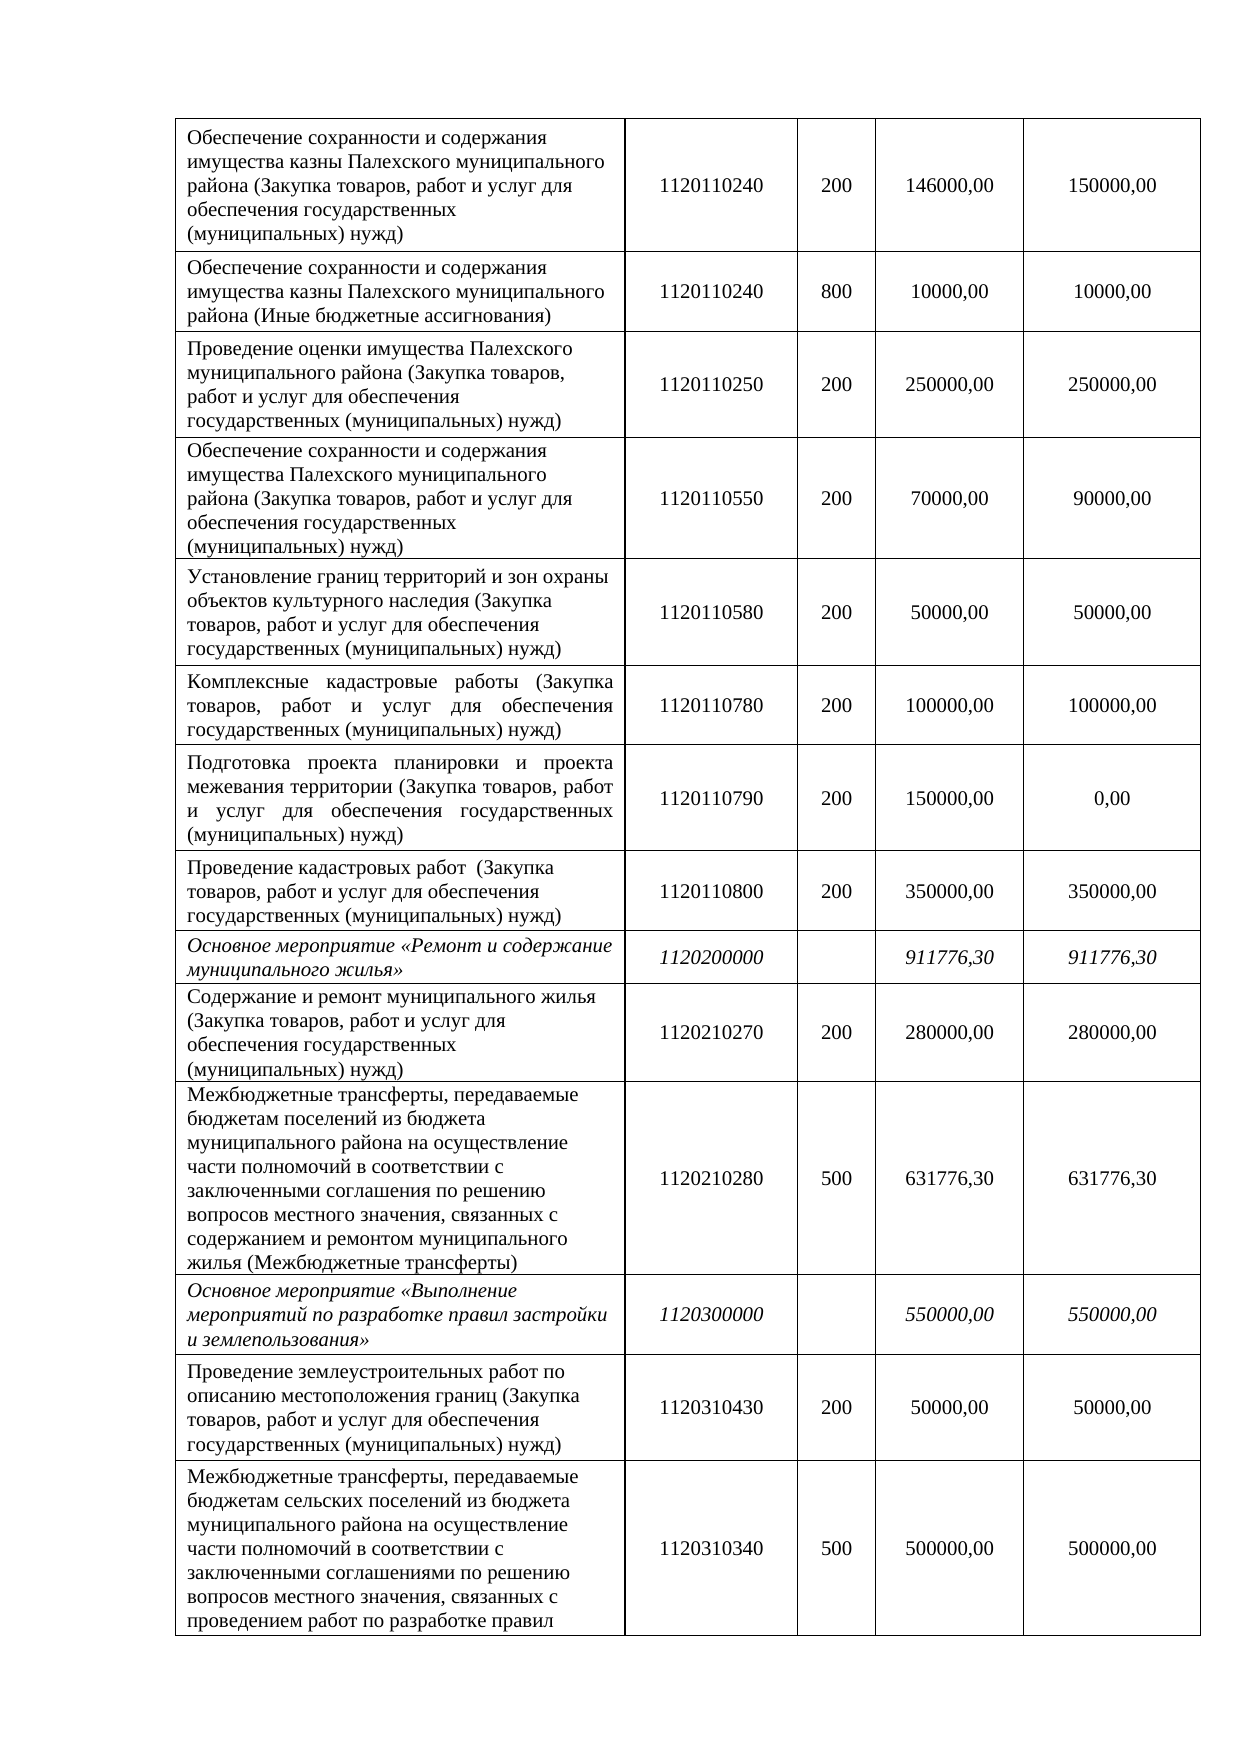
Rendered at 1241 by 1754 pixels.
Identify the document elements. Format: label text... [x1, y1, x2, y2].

table_cell Комплексные кадастровые работы (Закупка товаров, работ и услуг для обеспечения государственных (муниципальных) нужд) [176, 666, 624, 744]
table_cell 911776,30 [1024, 931, 1200, 983]
table_cell 631776,30 [876, 1082, 1023, 1274]
table_cell 90000,00 [1024, 438, 1200, 558]
table_cell Обеспечение сохранности и содержания имущества казны Палехского муниципального района (Иные бюджетные ассигнования) [176, 252, 624, 331]
table_cell Межбюджетные трансферты, передаваемые бюджетам поселений из бюджета муниципального района на осуществление части полномочий в соответствии с заключенными соглашения по решению вопросов местного значения, связанных с содержанием и ремонтом муниципального жилья (Межбюджетные трансферты) [176, 1082, 624, 1274]
table_cell 1120110240 [626, 119, 797, 251]
table_cell 70000,00 [876, 438, 1023, 558]
table_cell 550000,00 [876, 1275, 1023, 1354]
table_cell 500 [798, 1082, 875, 1274]
table_cell 200 [798, 119, 875, 251]
table_cell 500 [798, 1461, 875, 1635]
table_cell 50000,00 [876, 559, 1023, 664]
table_cell 1120110780 [626, 666, 797, 744]
table_cell 1120110580 [626, 559, 797, 664]
table_cell Проведение землеустроительных работ по описанию местоположения границ (Закупка товаров, работ и услуг для обеспечения государственных (муниципальных) нужд) [176, 1355, 624, 1460]
table_cell 200 [798, 332, 875, 437]
table_cell 500000,00 [876, 1461, 1023, 1635]
table_cell 1120200000 [626, 931, 797, 983]
table_cell Проведение кадастровых работ (Закупка товаров, работ и услуг для обеспечения государственных (муниципальных) нужд) [176, 851, 624, 930]
table_cell 280000,00 [1024, 984, 1200, 1081]
table_cell 1120310430 [626, 1355, 797, 1460]
table_cell 631776,30 [1024, 1082, 1200, 1274]
table_cell 250000,00 [876, 332, 1023, 437]
table_cell Содержание и ремонт муниципального жилья (Закупка товаров, работ и услуг для обеспечения государственных (муниципальных) нужд) [176, 984, 624, 1081]
table_cell 10000,00 [876, 252, 1023, 331]
table_cell 1120210270 [626, 984, 797, 1081]
table_cell 200 [798, 559, 875, 664]
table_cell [176, 1461, 624, 1635]
table_cell Основное мероприятие «Выполнение мероприятий по разработке правил застройки и землепользования» [176, 1275, 624, 1354]
table_cell 1120310340 [626, 1461, 797, 1635]
table_cell 1120110240 [626, 252, 797, 331]
table_cell 1120300000 [626, 1275, 797, 1354]
table_cell 50000,00 [1024, 1355, 1200, 1460]
table_cell 250000,00 [1024, 332, 1200, 437]
table_cell 500000,00 [1024, 1461, 1200, 1635]
table_cell 146000,00 [876, 119, 1023, 251]
table_cell 1120210280 [626, 1082, 797, 1274]
table_cell 1120110790 [626, 745, 797, 850]
table_cell 200 [798, 438, 875, 558]
table_cell 550000,00 [1024, 1275, 1200, 1354]
table_cell 350000,00 [1024, 851, 1200, 930]
table_cell 150000,00 [1024, 119, 1200, 251]
table_cell 1120110550 [626, 438, 797, 558]
table_cell [798, 931, 875, 983]
table_cell 0,00 [1024, 745, 1200, 850]
table_cell 200 [798, 851, 875, 930]
table_cell 800 [798, 252, 875, 331]
table_cell 911776,30 [876, 931, 1023, 983]
table_cell 1120110800 [626, 851, 797, 930]
table_cell 150000,00 [876, 745, 1023, 850]
table_cell Проведение оценки имущества Палехского муниципального района (Закупка товаров, работ и услуг для обеспечения государственных (муниципальных) нужд) [176, 332, 624, 437]
table_cell Установление границ территорий и зон охраны объектов культурного наследия (Закупка товаров, работ и услуг для обеспечения государственных (муниципальных) нужд) [176, 559, 624, 664]
table_cell 200 [798, 666, 875, 744]
table_cell 50000,00 [1024, 559, 1200, 664]
table_cell 200 [798, 1355, 875, 1460]
table_cell [798, 1275, 875, 1354]
table_cell 100000,00 [1024, 666, 1200, 744]
table_cell Обеспечение сохранности и содержания имущества Палехского муниципального района (Закупка товаров, работ и услуг для обеспечения государственных (муниципальных) нужд) [176, 438, 624, 558]
table_cell 1120110250 [626, 332, 797, 437]
table_cell 200 [798, 745, 875, 850]
table_cell Основное мероприятие «Ремонт и содержание муниципального жилья» [176, 931, 624, 983]
table_cell 10000,00 [1024, 252, 1200, 331]
table_cell 280000,00 [876, 984, 1023, 1081]
table_cell 100000,00 [876, 666, 1023, 744]
table_cell Подготовка проекта планировки и проекта межевания территории (Закупка товаров, работ и услуг для обеспечения государственных (муниципальных) нужд) [176, 745, 624, 850]
table_cell 200 [798, 984, 875, 1081]
table_cell Обеспечение сохранности и содержания имущества казны Палехского муниципального района (Закупка товаров, работ и услуг для обеспечения государственных (муниципальных) нужд) [176, 119, 624, 251]
table_cell 350000,00 [876, 851, 1023, 930]
table_cell 50000,00 [876, 1355, 1023, 1460]
